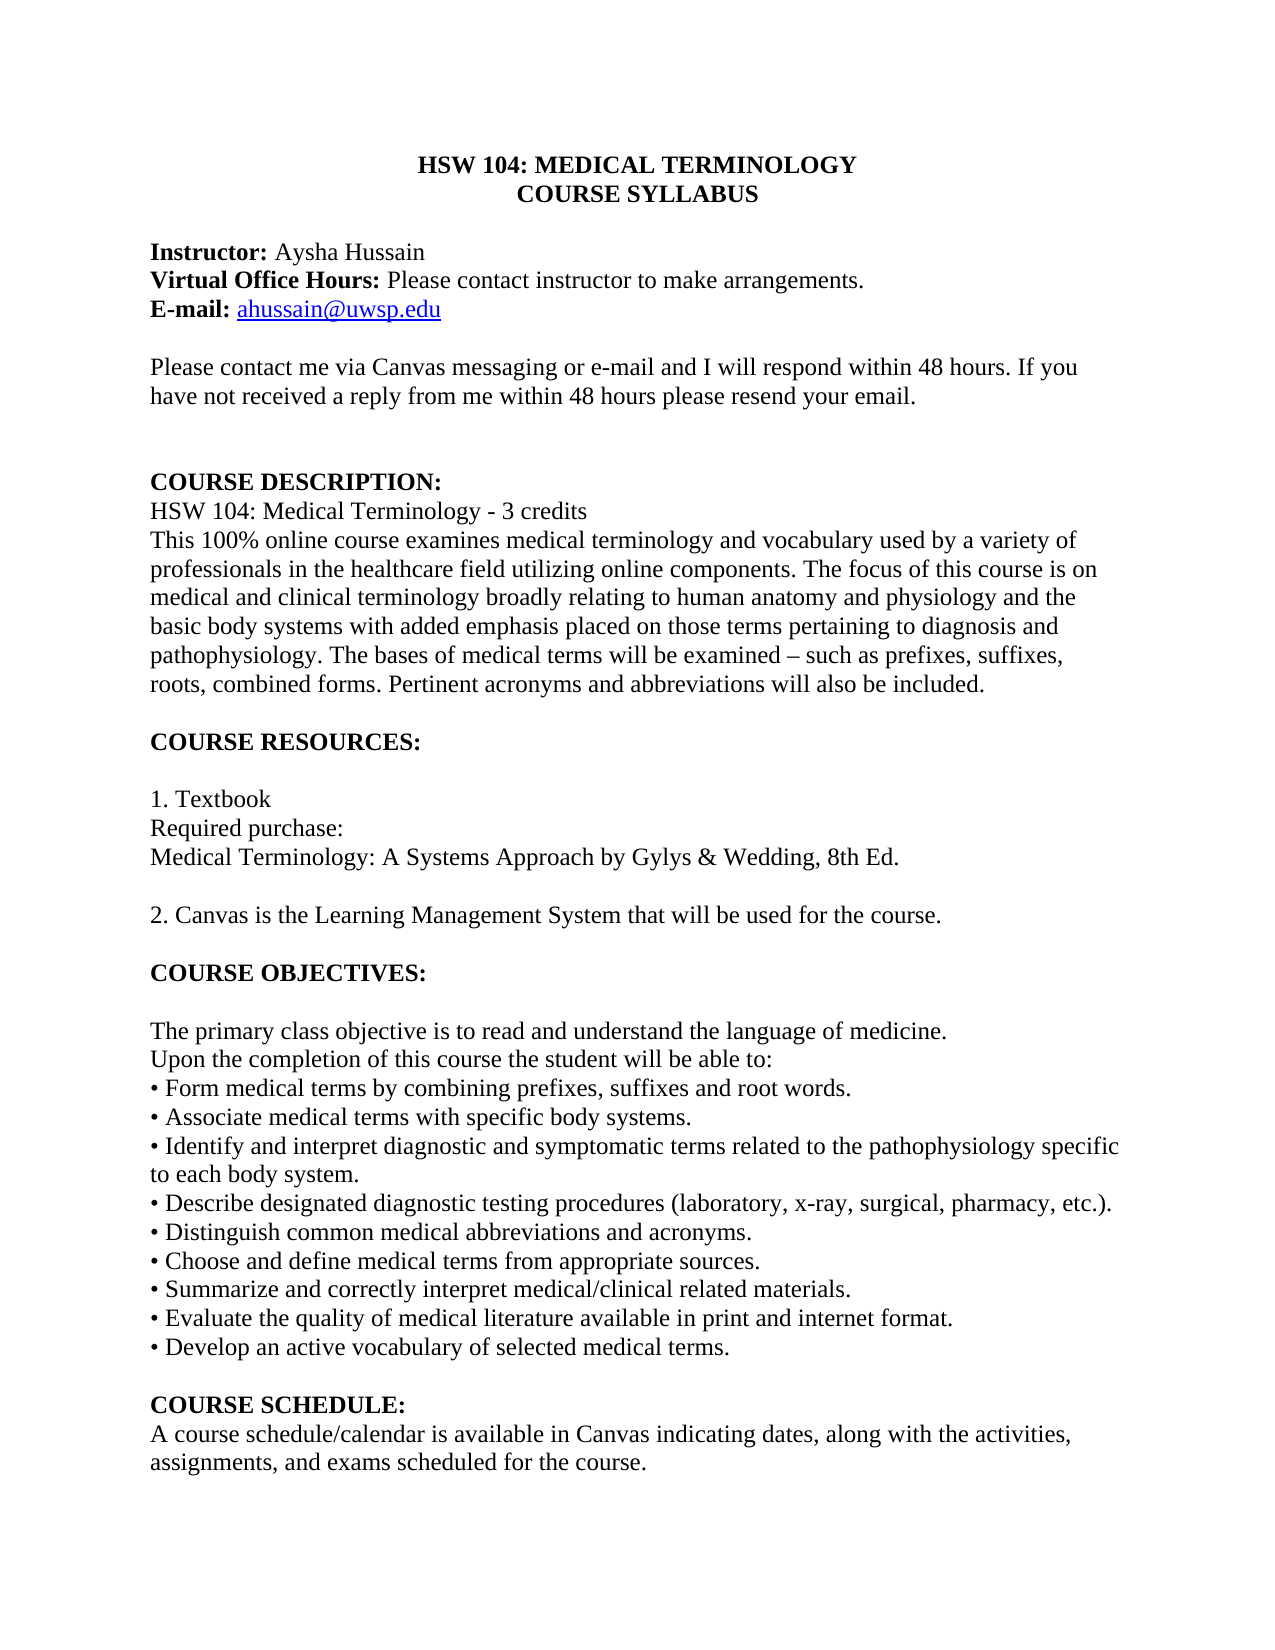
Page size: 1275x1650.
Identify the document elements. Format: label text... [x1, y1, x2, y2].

text COURSE SCHEDULE: A course schedule/calendar is available in Canvas indicating dates, along with the activities, assignments, and exams scheduled for the course. [150, 1390, 1125, 1476]
text COURSE OBJECTIVES: [150, 958, 1125, 987]
text The primary class objective is to read and understand the language of medicine. Upon the completion of this course the student will be able to: • Form medical terms by combining prefixes, suffixes and root words. • Associate medical terms with specific body systems. • Identify and interpret diagnostic and symptomatic terms related to the pathophysiology specific to each body system. • Describe designated diagnostic testing procedures (laboratory, x-ray, surgical, pharmacy, etc.). • Distinguish common medical abbreviations and acronyms. • Choose and define medical terms from appropriate sources. • Summarize and correctly interpret medical/clinical related materials. • Evaluate the quality of medical literature available in print and internet format. • Develop an active vocabulary of selected medical terms. [150, 1016, 1125, 1361]
text Please contact me via Canvas messaging or e-mail and I will respond within 48 hours. If you have not received a reply from me within 48 hours please resend your email. [150, 352, 1125, 409]
text 1. Textbook Required purchase: Medical Terminology: A Systems Approach by Gylys & Wedding, 8th Ed. [150, 784, 1125, 871]
text 2. Canvas is the Learning Management System that will be used for the course. [150, 900, 1125, 929]
text COURSE DESCRIPTION: HSW 104: Medical Terminology - 3 credits This 100% online course examines medical terminology and vocabulary used by a variety of professionals in the healthcare field utilizing online components. The focus of this course is on medical and clinical terminology broadly relating to human anatomy and physiology and the basic body systems with added emphasis placed on those terms pertaining to diagnosis and pathophysiology. The bases of medical terms will be examined – such as prefixes, suffixes, roots, combined forms. Pertinent acronyms and abbreviations will also be included. [150, 439, 1125, 697]
text Instructor: Aysha Hussain Virtual Office Hours: Please contact instructor to make arrangements. E-mail: ahussain@uwsp.edu [150, 237, 1125, 323]
text HSW 104: MEDICAL TERMINOLOGY COURSE SYLLABUS [150, 150, 1125, 207]
text COURSE RESOURCES: [150, 727, 1125, 755]
